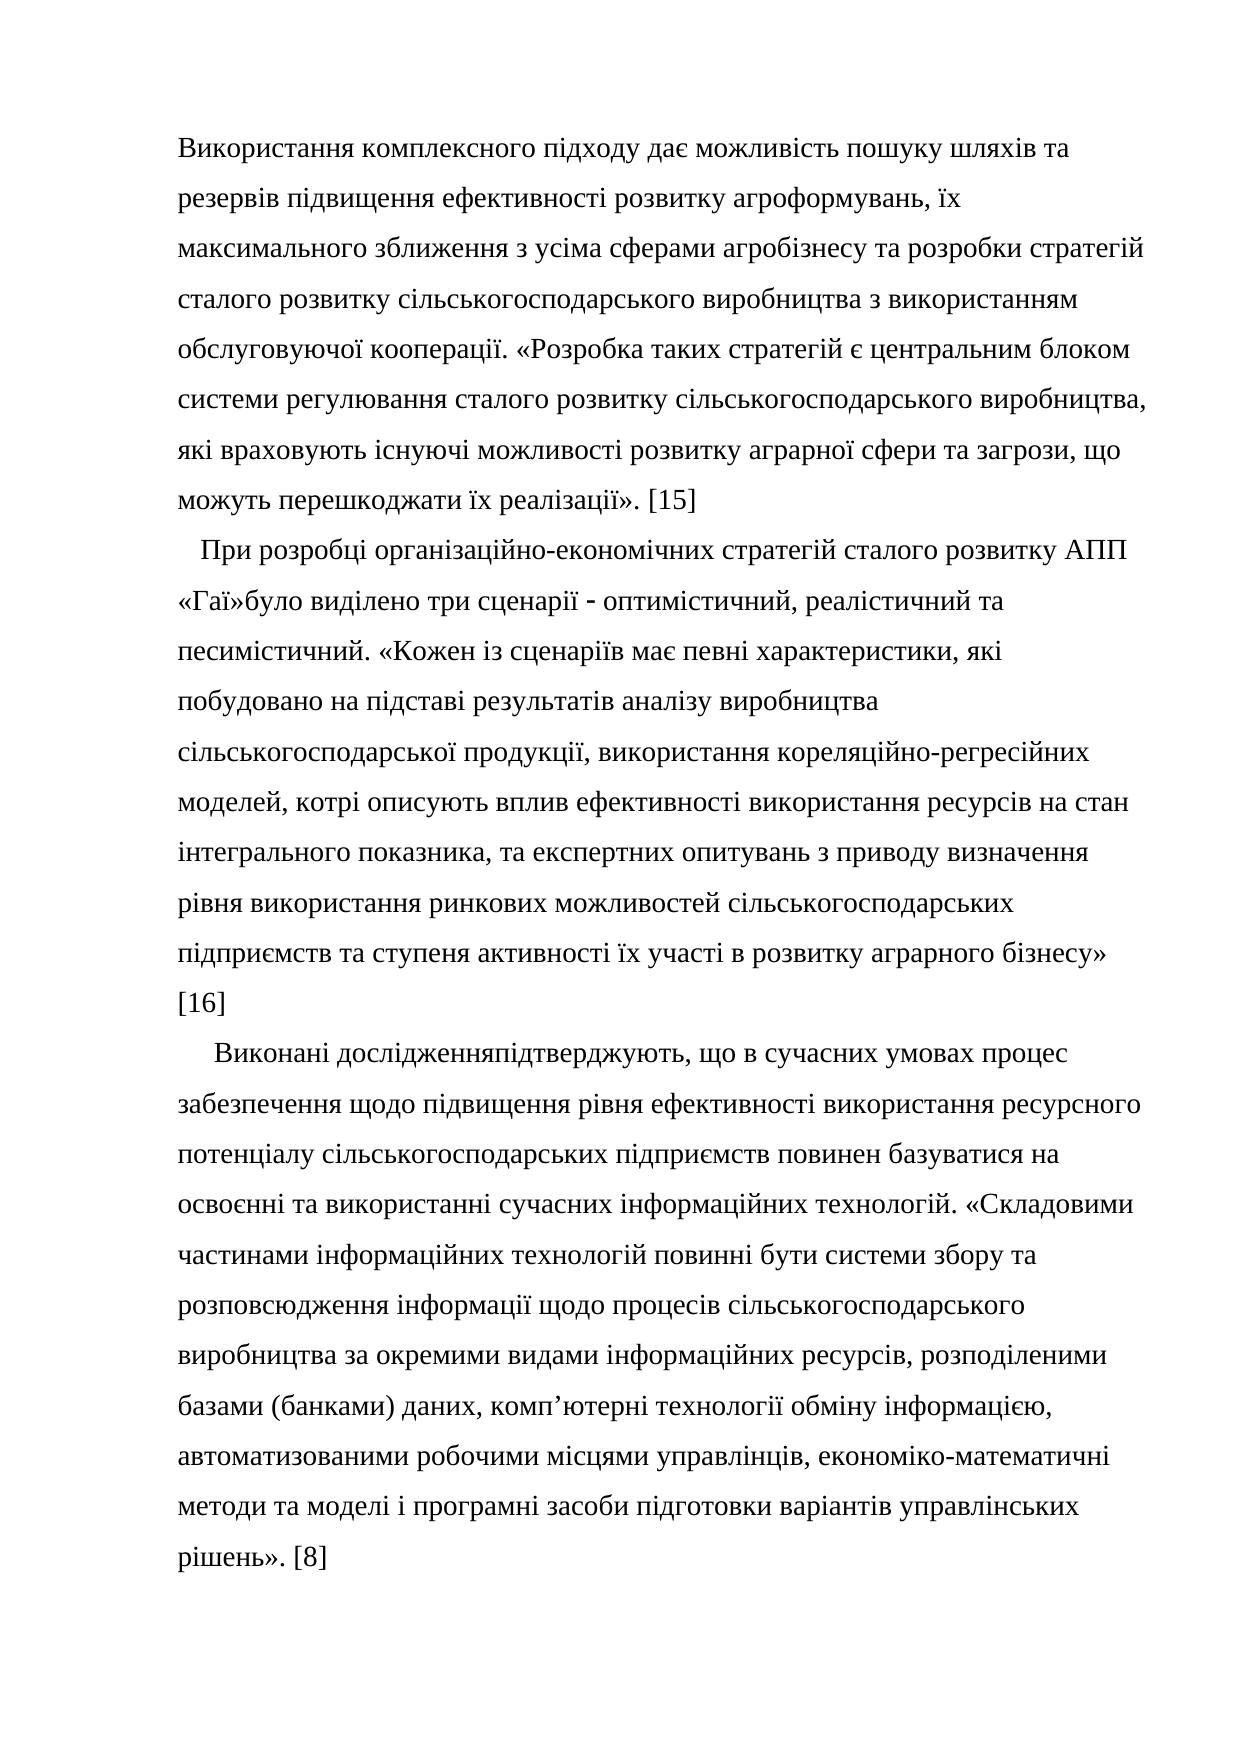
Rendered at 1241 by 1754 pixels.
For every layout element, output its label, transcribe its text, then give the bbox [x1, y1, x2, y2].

text При розробці організаційно-економічних стратегій сталого розвитку АПП «Гаї»було виділено три сценарії оптимістичний, реалістичний та песимістичний. «Кожен із сценаріїв має певні характеристики, які побудовано на підставі результатів аналізу виробництва сільськогосподарської продукції, використання кореляційно-регресійних моделей, котрі описують вплив ефективності використання ресурсів на стан інтегрального показника, та експертних опитувань з приводу визначення рівня використання ринкових можливостей сільськогосподарських підприємств та ступеня активності їх участі в розвитку аграрного бізнесу» [16] [177, 532, 1152, 1019]
text Виконані дослідженняпідтверджують, що в сучасних умовах процес забезпечення щодо підвищення рівня ефективності використання ресурсного потенціалу сільськогосподарських підприємств повинен базуватися на освоєнні та використанні сучасних інформаційних технологій. «Складовими частинами інформаційних технологій повинні бути системи збору та розповсюдження інформації щодо процесів сільськогосподарського виробництва за окремими видами інформаційних ресурсів, розподіленими базами (банками) даних, комп’ютерні технології обміну інформацією, автоматизованими робочими місцями управлінців, економіко-математичні методи та моделі і програмні засоби підготовки варіантів управлінських рішень». [8] [177, 1036, 1152, 1572]
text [177, 130, 1152, 516]
